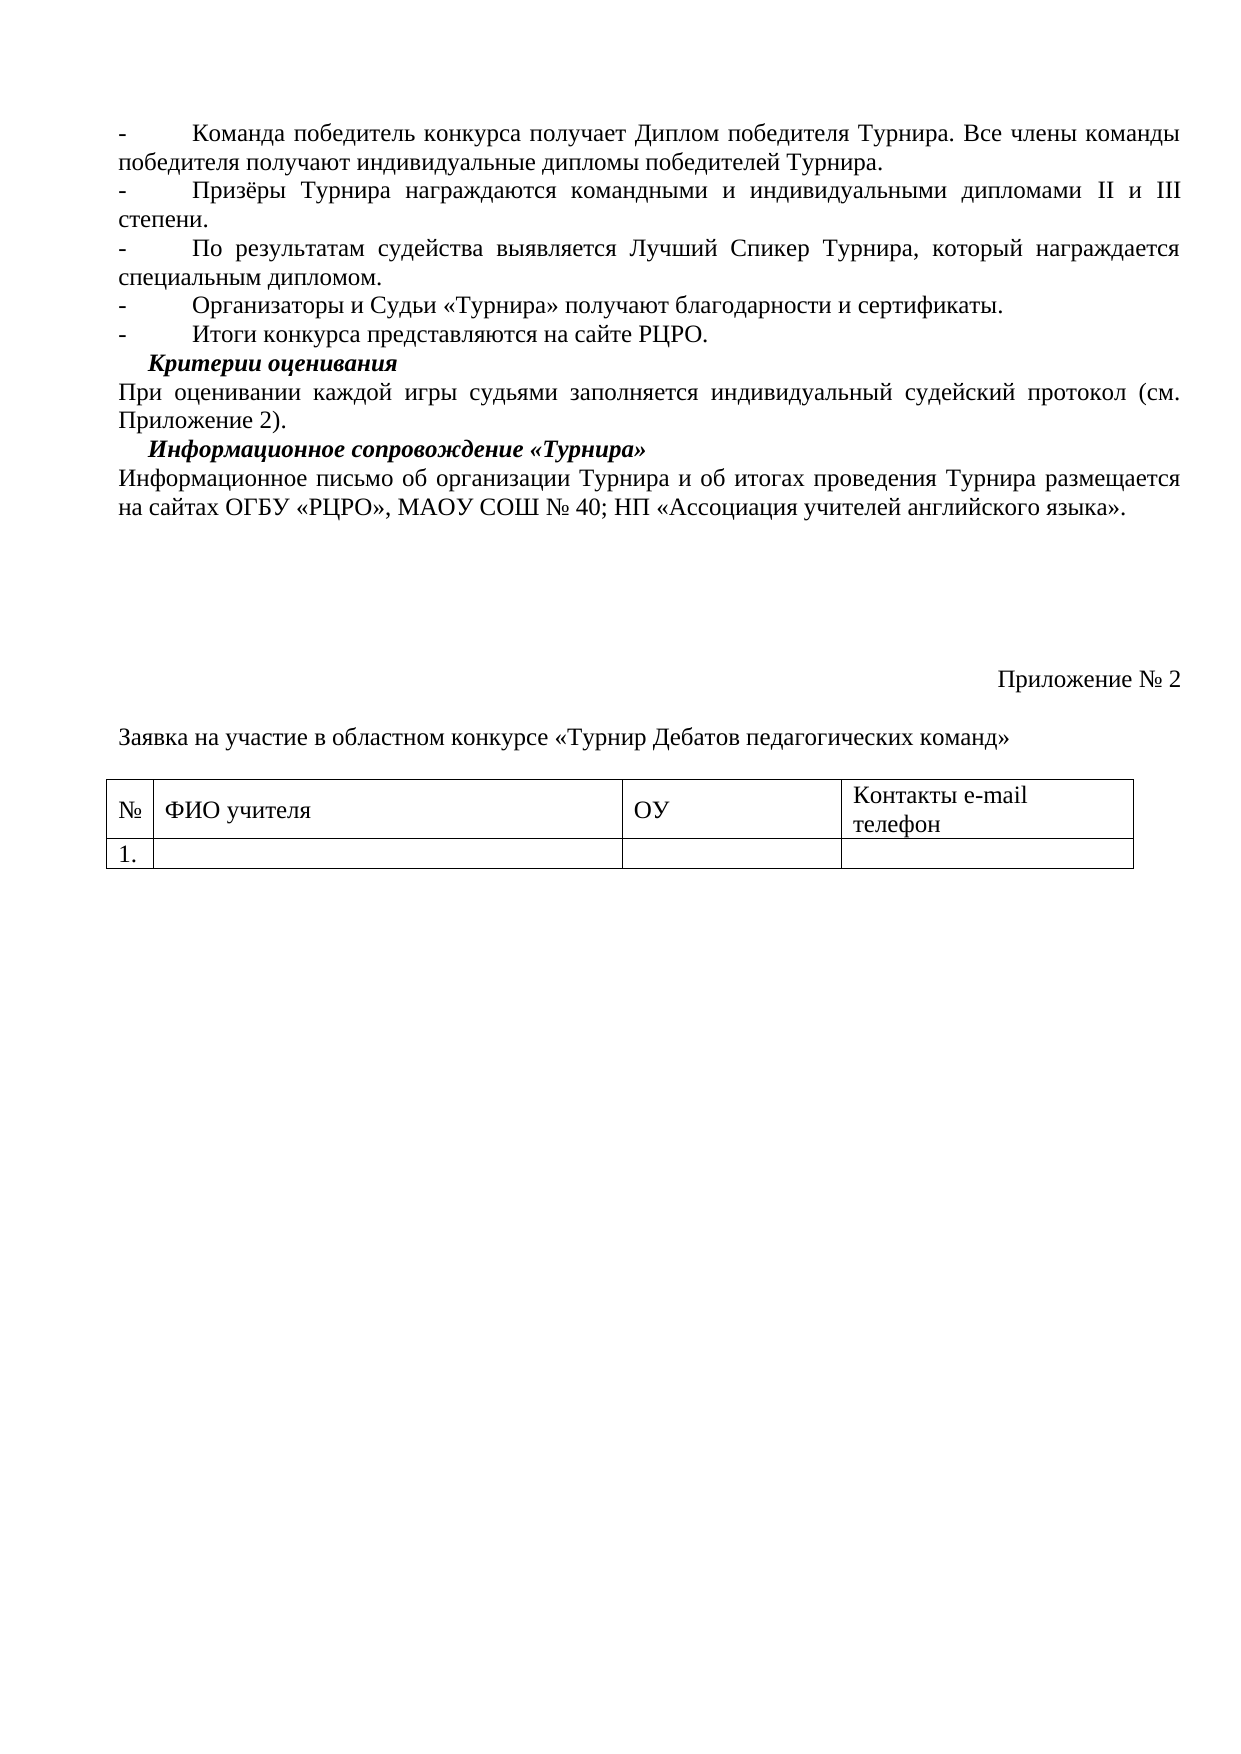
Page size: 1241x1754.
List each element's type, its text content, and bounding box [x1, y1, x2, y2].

table_header ФИО учителя [154, 780, 622, 838]
text Информационное сопровождение «Турнира» [118, 434, 1181, 463]
table_cell 1. [107, 839, 153, 868]
text Информационное письмо об организации Турнира и об итогах проведения Турнира размещается на сайтах ОГБУ «РЦРО», МАОУ СОШ № 40; НП «Ассоциация учителей английского языка». [118, 463, 1181, 521]
table_header Контакты e-mail телефон [842, 780, 1133, 838]
text При оценивании каждой игры судьями заполняется индивидуальный судейский протокол (см. Приложение 2). [118, 377, 1181, 434]
text Критерии оценивания [118, 348, 1181, 377]
text Приложение № 2 [118, 664, 1181, 693]
text - Организаторы и Судьи «Турнира» получают благодарности и сертификаты. [118, 291, 1181, 319]
text Заявка на участие в областном конкурсе «Турнир Дебатов педагогических команд» [118, 722, 1181, 751]
table_header № [107, 780, 153, 838]
table_header ОУ [623, 780, 841, 838]
text - Команда победитель конкурса получает Диплом победителя Турнира. Все члены команды победителя получают индивидуальные дипломы победителей Турнира. [118, 118, 1181, 176]
text - По результатам судейства выявляется Лучший Спикер Турнира, который награждается специальным дипломом. [118, 233, 1181, 291]
table_cell [842, 839, 1133, 868]
table_cell [623, 839, 841, 868]
table_cell [154, 839, 622, 868]
text - Призёры Турнира награждаются командными и индивидуальными дипломами II и III степени. [118, 176, 1181, 233]
text - Итоги конкурса представляются на сайте РЦРО. [118, 319, 1181, 348]
